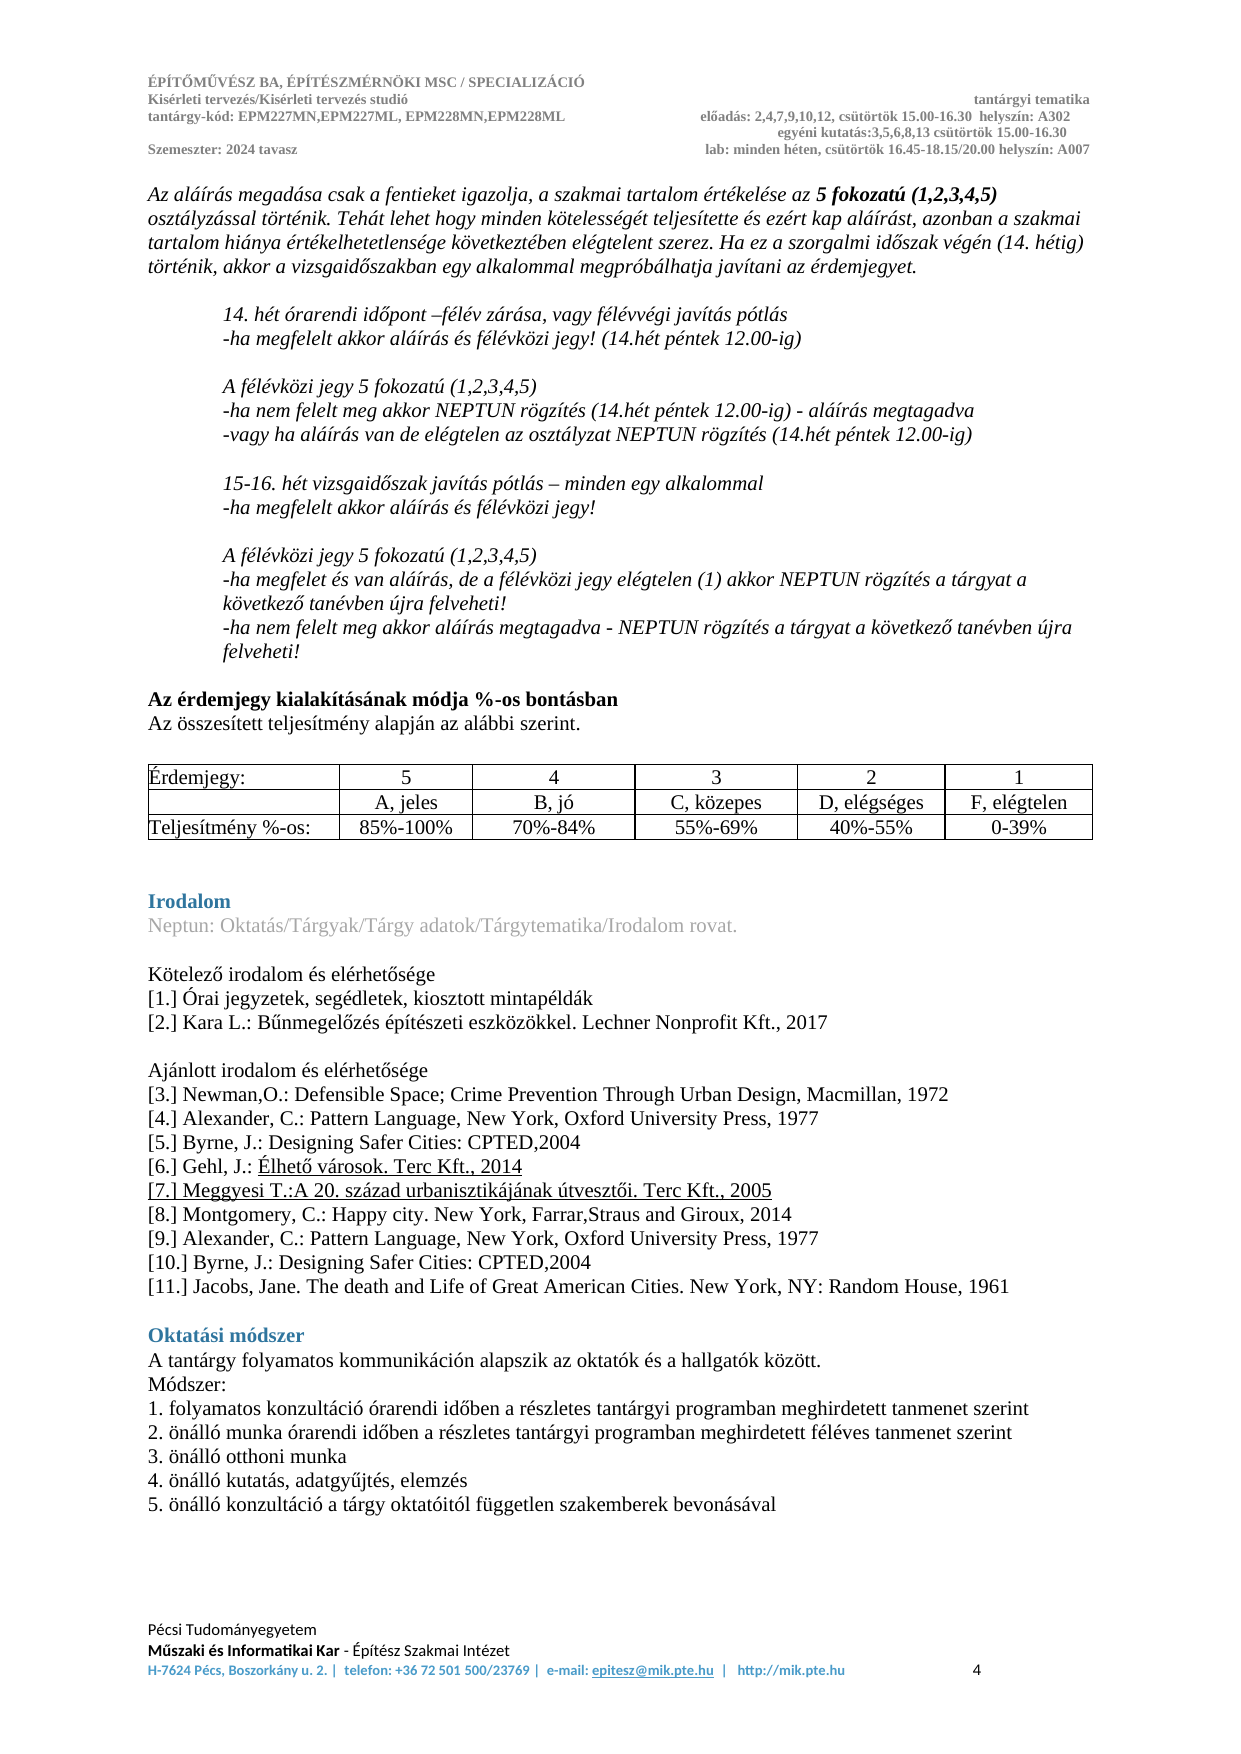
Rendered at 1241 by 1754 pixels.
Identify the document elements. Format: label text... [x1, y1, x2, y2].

text [4.] Alexander, C.: Pattern Language, New York, Oxford University Press, 1977 [148, 1106, 1092, 1130]
text A félévközi jegy 5 fokozatú (1,2,3,4,5) [223, 374, 1092, 398]
table_header 4 [473, 765, 634, 789]
text [8.] Montgomery, C.: Happy city. New York, Farrar,Straus and Giroux, 2014 [148, 1202, 1092, 1226]
table_header 3 [636, 765, 797, 789]
text 3. önálló otthoni munka [148, 1444, 1092, 1468]
text A tantárgy folyamatos kommunikáción alapszik az oktatók és a hallgatók között. [148, 1347, 1092, 1372]
text [7.] Meggyesi T.:A 20. század urbanisztikájának útvesztői. Terc Kft., 2005 [148, 1178, 1092, 1202]
text Ajánlott irodalom és elérhetősége [148, 1058, 1092, 1082]
text 4. önálló kutatás, adatgyűjtés, elemzés [148, 1468, 1092, 1492]
text 2. önálló munka órarendi időben a részletes tantárgyi programban meghirdetett féléves tanmenet szerint [148, 1420, 1092, 1444]
text [5.] Byrne, J.: Designing Safer Cities: CPTED,2004 [148, 1130, 1092, 1154]
text Kötelező irodalom és elérhetősége [148, 962, 1092, 986]
table_cell D, elégséges [798, 790, 944, 814]
table_cell A, jeles [340, 790, 472, 814]
table_header Érdemjegy: [149, 765, 339, 789]
table_cell 0-39% [946, 815, 1092, 839]
table_header 5 [340, 765, 472, 789]
subtitle [3.] Newman,O.: Defensible Space; Crime Prevention Through Urban Design, Macmillan, 1972 [148, 1082, 1092, 1106]
text Neptun: Oktatás/Tárgyak/Tárgy adatok/Tárgytematika/Irodalom rovat. [148, 913, 1092, 937]
subtitle Irodalom [148, 889, 1092, 913]
text -ha megfelelt akkor aláírás és félévközi jegy! [223, 494, 1092, 519]
text [2.] Kara L.: Bűnmegelőzés építészeti eszközökkel. Lechner Nonprofit Kft., 2017 [148, 1010, 1092, 1034]
table_cell F, elégtelen [946, 790, 1092, 814]
table_cell B, jó [473, 790, 634, 814]
text 14. hét órarendi időpont –félév zárása, vagy félévvégi javítás pótlás [148, 302, 1092, 326]
text -ha nem felelt meg akkor NEPTUN rögzítés (14.hét péntek 12.00-ig) - aláírás megtagadva [223, 398, 1092, 422]
text 15-16. hét vizsgaidőszak javítás pótlás – minden egy alkalommal [148, 471, 1092, 494]
table_cell 85%-100% [340, 815, 472, 839]
text 5. önálló konzultáció a tárgy oktatóitól független szakemberek bevonásával [148, 1492, 1092, 1516]
subtitle Oktatási módszer [148, 1323, 1092, 1347]
text [10.] Byrne, J.: Designing Safer Cities: CPTED,2004 [148, 1250, 1092, 1274]
text Az összesített teljesítmény alapján az alábbi szerint. [148, 711, 1092, 735]
text [1.] Órai jegyzetek, segédletek, kiosztott mintapéldák [148, 986, 1092, 1010]
table_cell 40%-55% [798, 815, 944, 839]
text [9.] Alexander, C.: Pattern Language, New York, Oxford University Press, 1977 [148, 1226, 1092, 1250]
text -ha megfelelt akkor aláírás és félévközi jegy! (14.hét péntek 12.00-ig) [223, 326, 1092, 350]
text A félévközi jegy 5 fokozatú (1,2,3,4,5) [223, 543, 1092, 567]
table_cell C, közepes [636, 790, 797, 814]
text 1. folyamatos konzultáció órarendi időben a részletes tantárgyi programban meghirdetett tanmenet szerint [148, 1396, 1092, 1420]
text -ha megfelet és van aláírás, de a félévközi jegy elégtelen (1) akkor NEPTUN rögzítés a tárgyat a következő tanévben újra felveheti! [223, 567, 1092, 615]
text Az érdemjegy kialakításának módja %-os bontásban [148, 687, 1092, 711]
table_header 1 [946, 765, 1092, 789]
table_cell 70%-84% [473, 815, 634, 839]
text [11.] Jacobs, Jane. The death and Life of Great American Cities. New York, NY: Random House, 1961 [148, 1274, 1092, 1298]
table_header 2 [798, 765, 944, 789]
table_cell [149, 790, 339, 814]
text -ha nem felelt meg akkor aláírás megtagadva - NEPTUN rögzítés a tárgyat a következő tanévben újra felveheti! [223, 615, 1092, 663]
text Az aláírás megadása csak a fentieket igazolja, a szakmai tartalom értékelése az 5 fokozatú (1,2,3,4,5) osztályzással történik. Tehát lehet hogy minden kötelességét teljesítette és ezért kap aláírást, azonban a szakmai tartalom hiánya értékelhetetlensége következtében elégtelent szerez. Ha ez a szorgalmi időszak végén (14. hétig) történik, akkor a vizsgaidőszakban egy alkalommal megpróbálhatja javítani az érdemjegyet. [148, 182, 1092, 278]
table_cell 55%-69% [636, 815, 797, 839]
text Módszer: [148, 1372, 1092, 1396]
table_cell Teljesítmény %-os: [149, 815, 339, 839]
text -vagy ha aláírás van de elégtelen az osztályzat NEPTUN rögzítés (14.hét péntek 12.00-ig) [223, 422, 1092, 446]
text [6.] Gehl, J.: Élhető városok. Terc Kft., 2014 [148, 1154, 1092, 1178]
